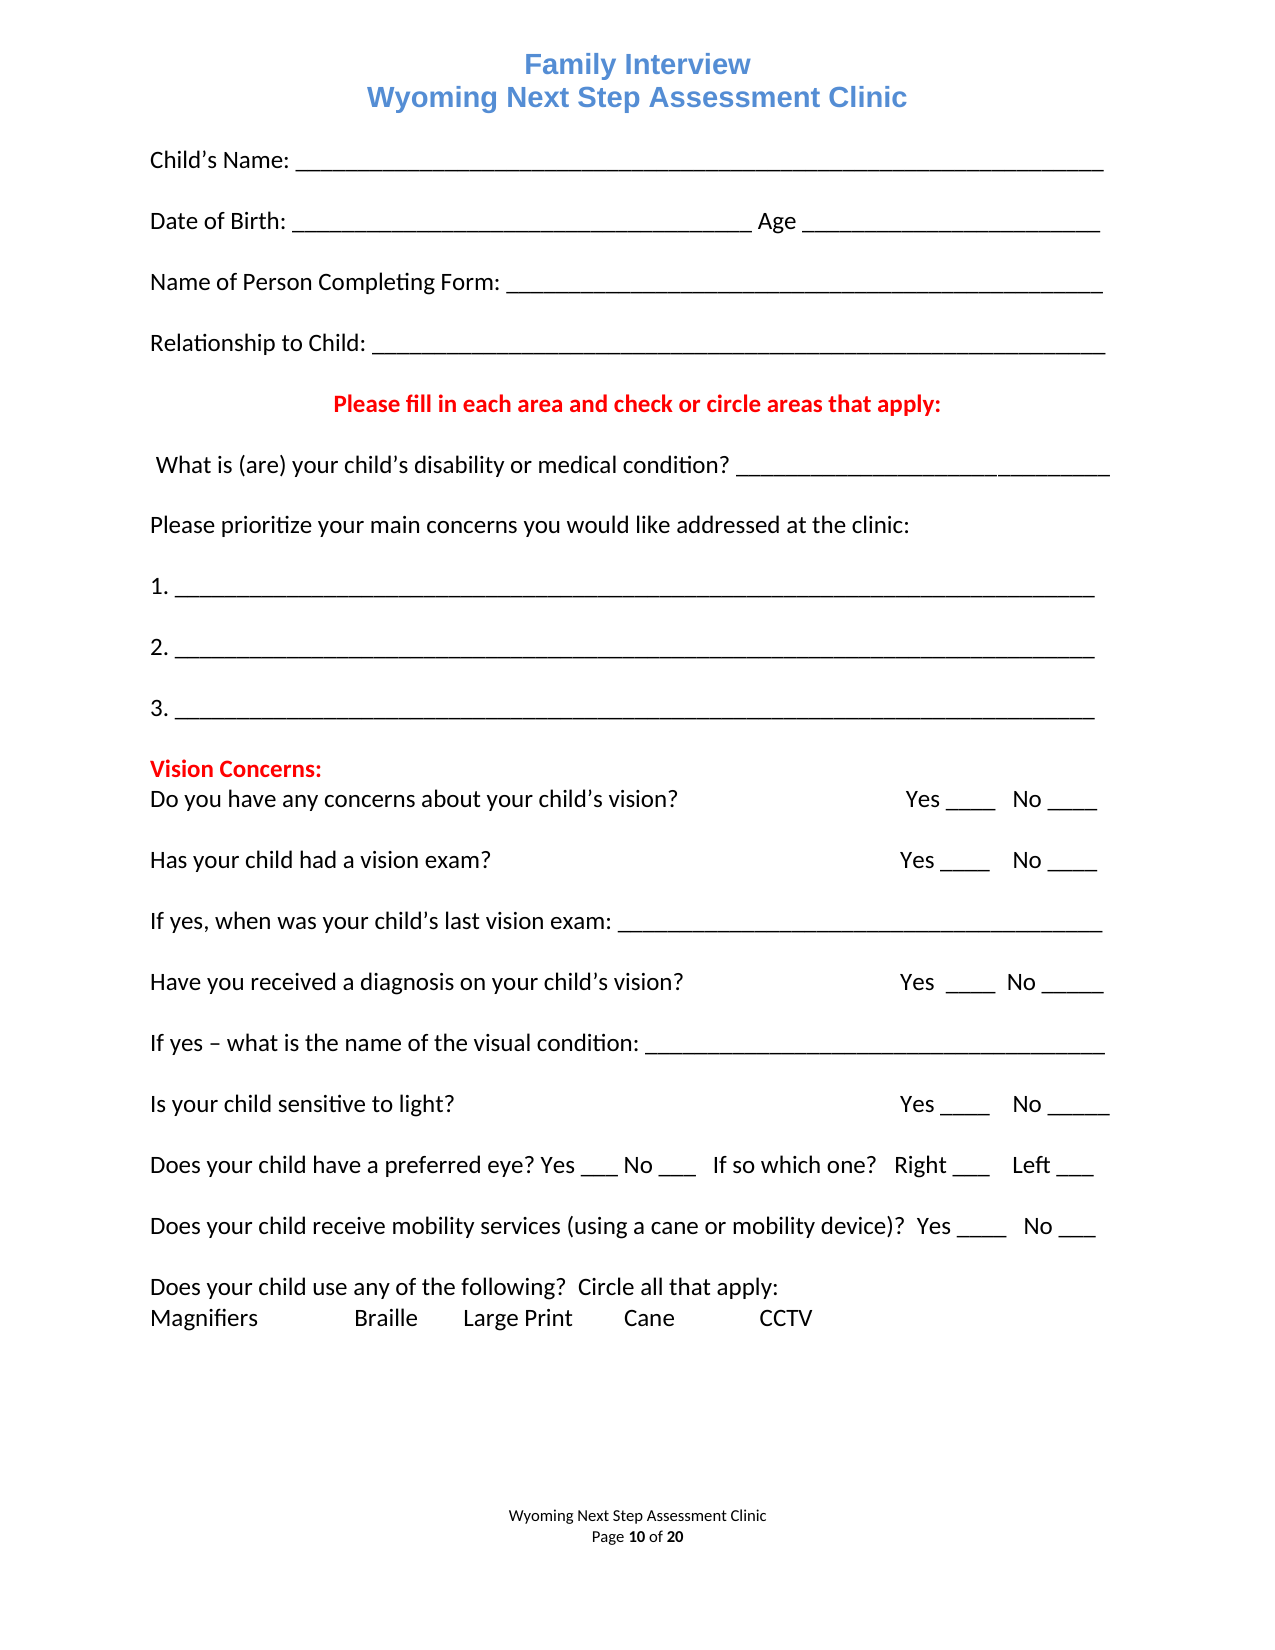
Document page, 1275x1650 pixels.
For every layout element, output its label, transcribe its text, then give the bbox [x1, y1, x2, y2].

text Vision Concerns: [150, 753, 1125, 783]
text Please prioritize your main concerns you would like addressed at the clinic: [150, 509, 1125, 540]
text 2. __________________________________________________________________________ [150, 631, 1125, 662]
text Name of Person Completing Form: ________________________________________________ [150, 267, 1125, 297]
text If yes, when was your child’s last vision exam: _______________________________________ [150, 905, 1125, 936]
text Have you received a diagnosis on your child’s vision? Yes ____ No _____ [150, 966, 1125, 997]
text Does your child receive mobility services (using a cane or mobility device)? Yes ____ No ___ [150, 1211, 1125, 1241]
text Child’s Name: _________________________________________________________________ [150, 144, 1125, 175]
text Magnifiers Braille Large Print Cane CCTV [150, 1302, 1125, 1363]
text Does your child have a preferred eye? Yes ___ No ___ If so which one? Right ___ Left ___ [150, 1149, 1125, 1180]
text Date of Birth: _____________________________________ Age ________________________ [150, 206, 1125, 267]
text 1. __________________________________________________________________________ [150, 570, 1125, 601]
text Please fill in each area and check or circle areas that apply: [150, 389, 1125, 419]
subtitle Family Interview [150, 47, 1125, 80]
text What is (are) your child’s disability or medical condition? ______________________________ [150, 449, 1125, 479]
text Does your child use any of the following? Circle all that apply: [150, 1272, 1125, 1302]
text If yes – what is the name of the visual condition: _____________________________________ [150, 1027, 1125, 1058]
text Do you have any concerns about your child’s vision? Yes ____ No ____ [150, 783, 1125, 814]
text 3. __________________________________________________________________________ [150, 692, 1125, 723]
text Is your child sensitive to light? Yes ____ No _____ [150, 1088, 1125, 1119]
text Relationship to Child: ___________________________________________________________ [150, 328, 1125, 358]
text Has your child had a vision exam? Yes ____ No ____ [150, 844, 1125, 875]
subtitle Wyoming Next Step Assessment Clinic [150, 80, 1125, 114]
